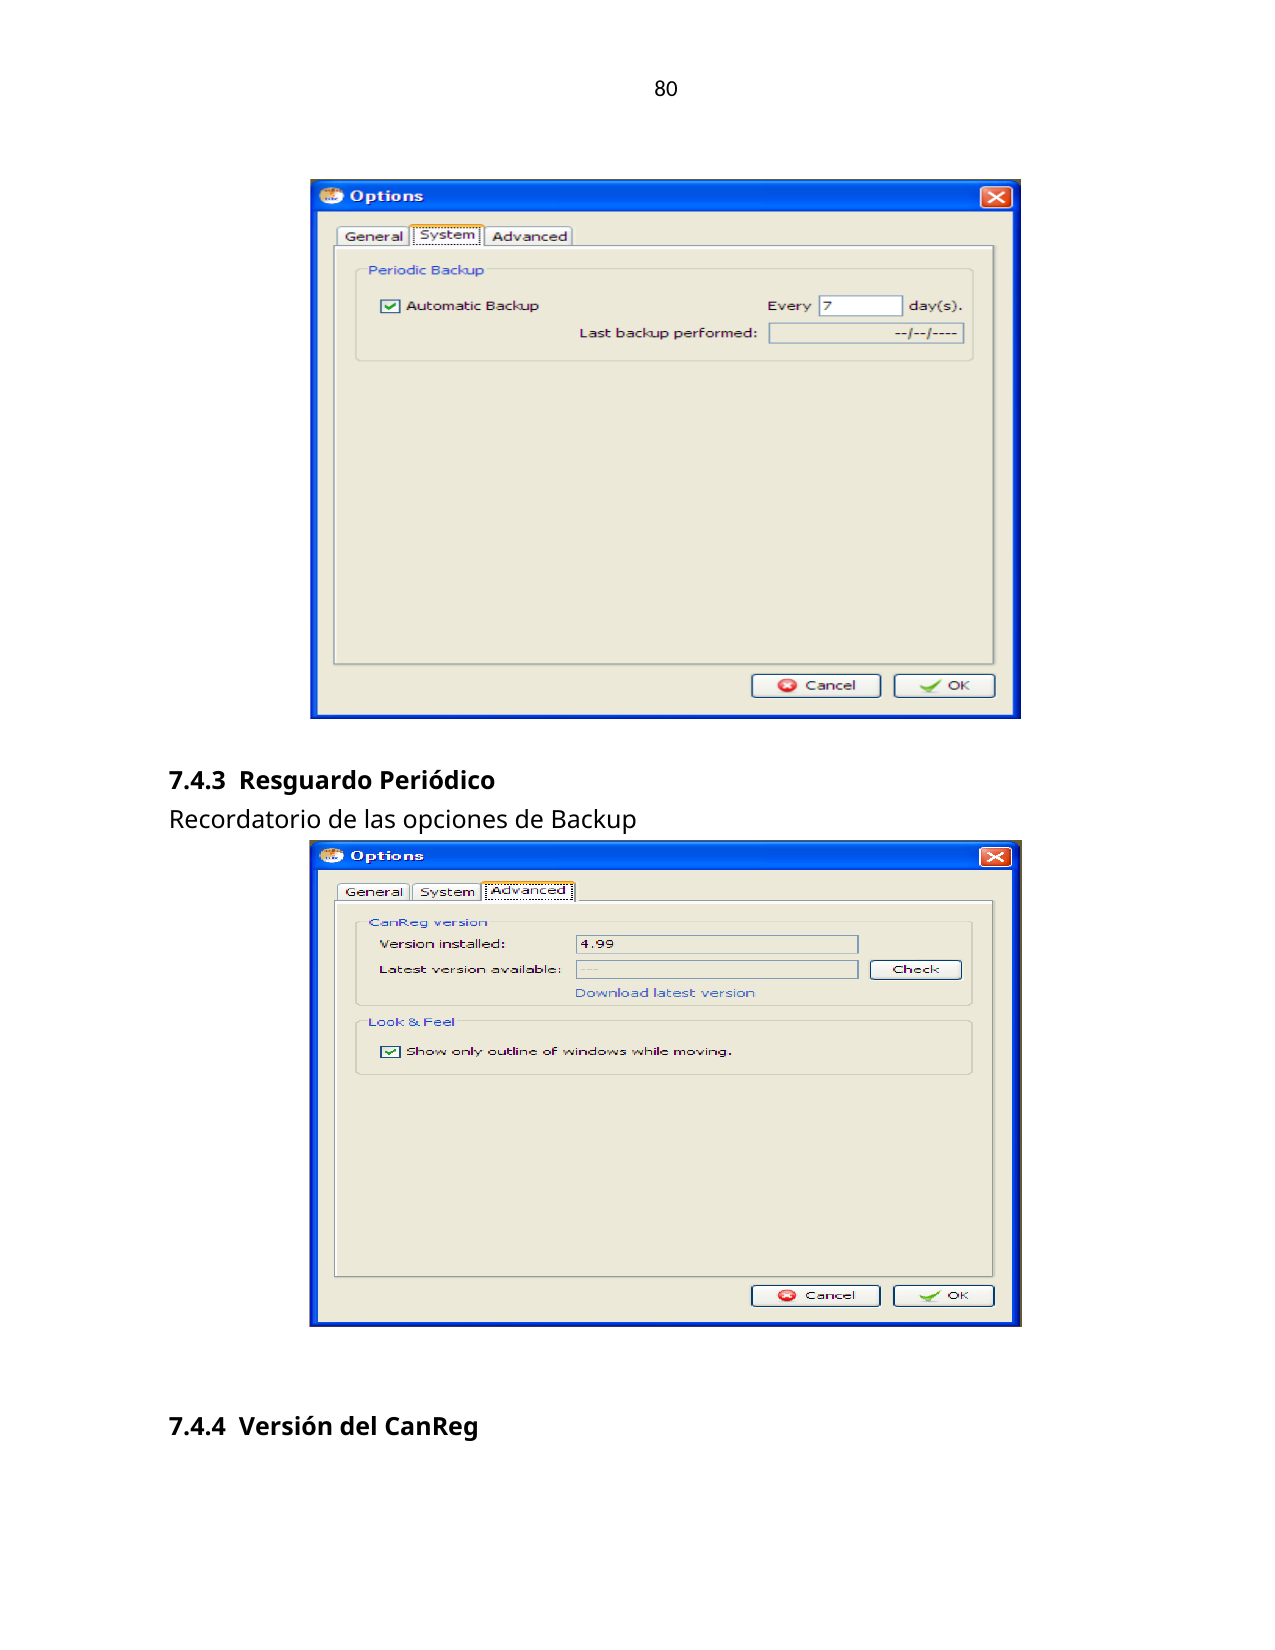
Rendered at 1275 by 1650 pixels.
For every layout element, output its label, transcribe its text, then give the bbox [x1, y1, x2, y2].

list 7.4.3 Resguardo Periódico [169, 762, 1162, 796]
list Recordatorio de las opciones de Backup [169, 802, 1162, 836]
list 7.4.4 Versión del CanReg [169, 1409, 1162, 1443]
picture [309, 840, 1022, 1327]
picture [310, 179, 1021, 719]
